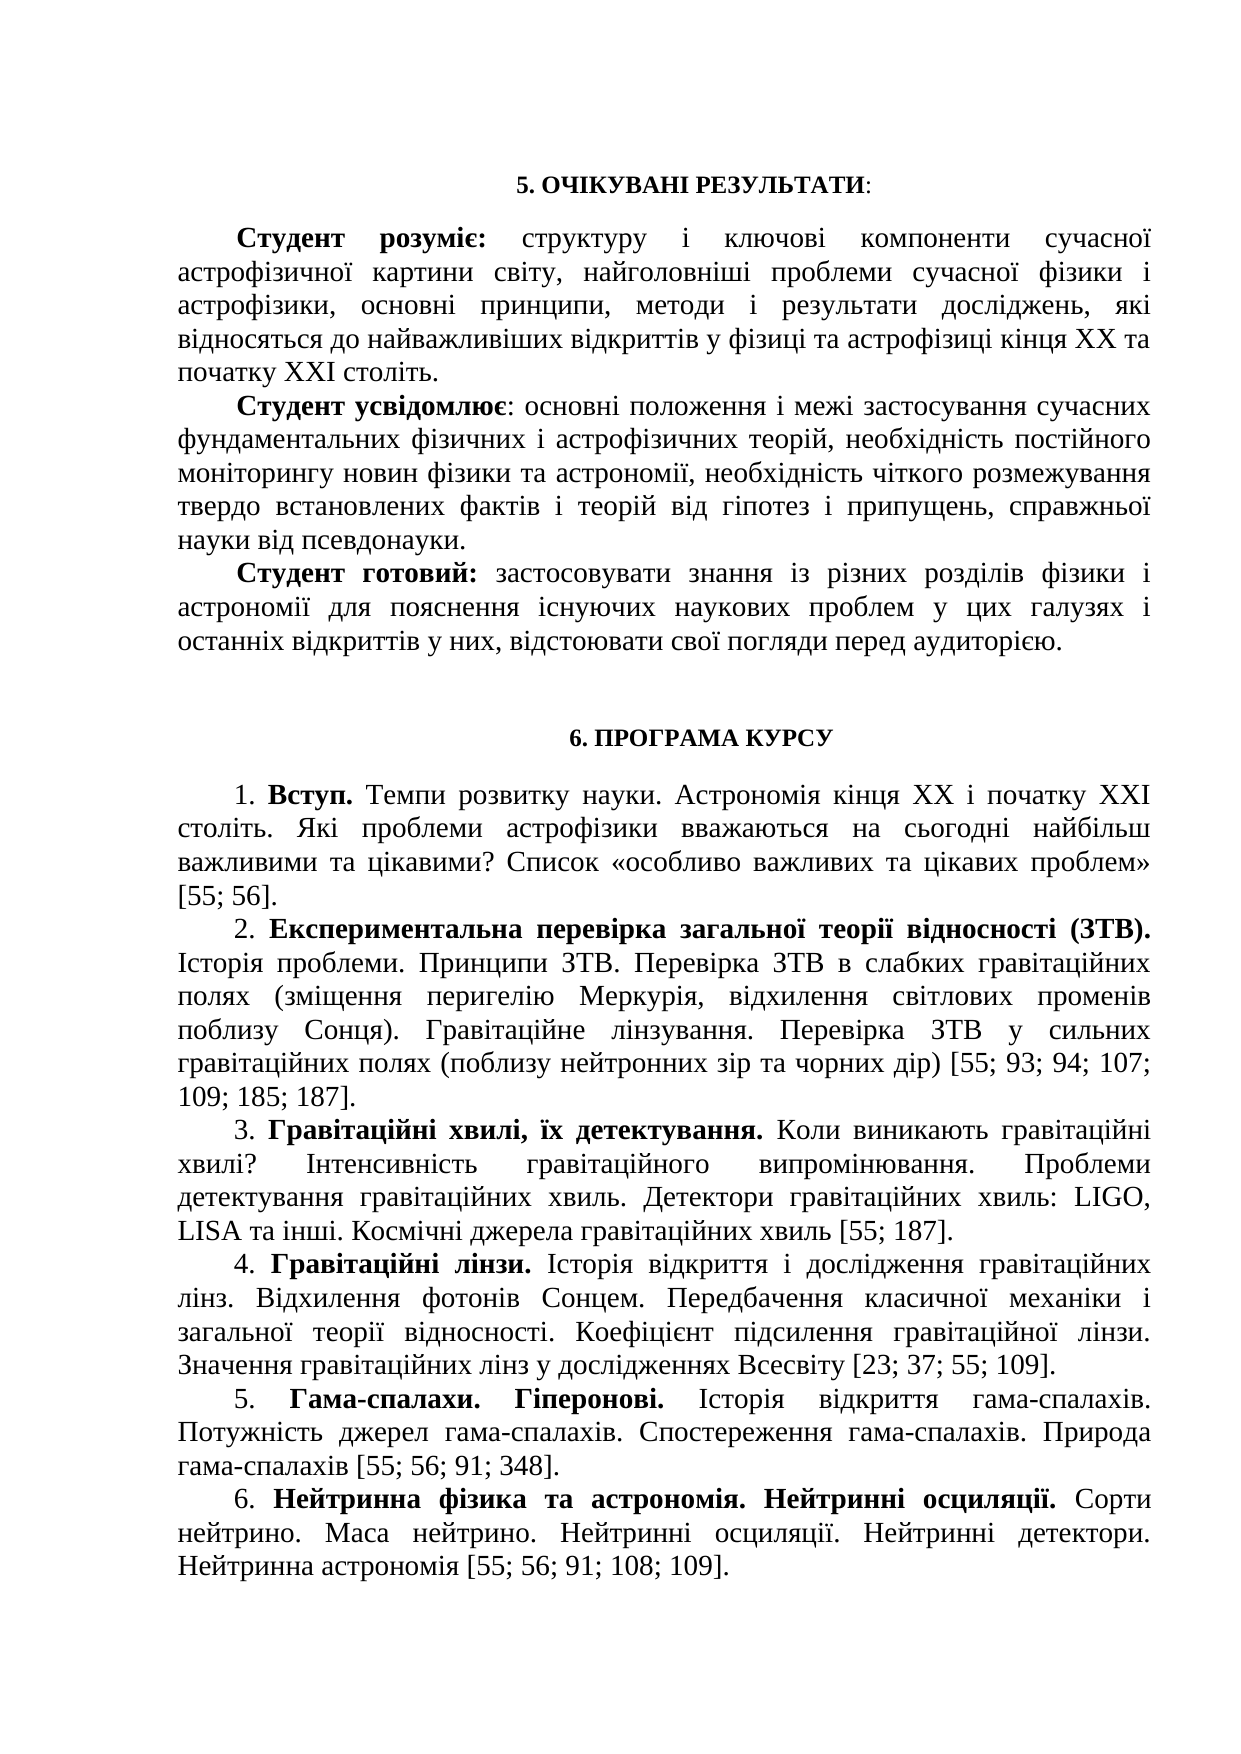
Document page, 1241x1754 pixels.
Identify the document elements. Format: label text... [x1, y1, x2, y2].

text 5. Гама-спалахи. Гіперонові. Історія відкриття гама-спалахів. Потужність джерел гама-спалахів. Спостереження гама-спалахів. Природа гама-спалахів [55; 56; 91; 348]. [177, 1381, 1152, 1481]
text 6. Нейтринна фізика та астрономія. Нейтринні осциляції. Сорти нейтрино. Маса нейтрино. Нейтринні осциляції. Нейтринні детектори. Нейтринна астрономія [55; 56; 91; 108; 109]. [177, 1481, 1152, 1582]
text Студент готовий: застосовувати знання із різних розділів фізики і астрономії для пояснення існуючих наукових проблем у цих галузях і останніх відкриттів у них, відстоювати свої погляди перед аудиторією. [177, 556, 1152, 656]
text Студент розуміє: структуру і ключові компоненти сучасної астрофізичної картини світу, найголовніші проблеми сучасної фізики і астрофізики, основні принципи, методи і результати досліджень, які відносяться до найважливіших відкриттів у фізиці та астрофізиці кінця ХХ та початку ХХІ століть. [177, 220, 1152, 388]
text Студент усвідомлює: основні положення і межі застосування сучасних фундаментальних фізичних і астрофізичних теорій, необхідність постійного моніторингу новин фізики та астрономії, необхідність чіткого розмежування твердо встановлених фактів і теорій від гіпотез і припущень, справжньої науки від псевдонауки. [177, 388, 1152, 556]
text 2. Експериментальна перевірка загальної теорії відносності (ЗТВ). Історія проблеми. Принципи ЗТВ. Перевірка ЗТВ в слабких гравітаційних полях (зміщення перигелію Меркурія, відхилення світлових променів поблизу Сонця). Гравітаційне лінзування. Перевірка ЗТВ у сильних гравітаційних полях (поблизу нейтронних зір та чорних дір) [55; 93; 94; 107; 109; 185; 187]. [177, 911, 1152, 1112]
text 3. Гравітаційні хвилі, їх детектування. Коли виникають гравітаційні хвилі? Інтенсивність гравітаційного випромінювання. Проблеми детектування гравітаційних хвиль. Детектори гравітаційних хвиль: LIGO, LISA та інші. Космічні джерела гравітаційних хвиль [55; 187]. [177, 1112, 1152, 1247]
text 1. Вступ. Темпи розвитку науки. Астрономія кінця XX і початку ХХІ століть. Які проблеми астрофізики вважаються на сьогодні найбільш важливими та цікавими? Список «особливо важливих та цікавих проблем» [55; 56]. [177, 777, 1152, 911]
text 4. Гравітаційні лінзи. Історія відкриття і дослідження гравітаційних лінз. Відхилення фотонів Сонцем. Передбачення класичної механіки і загальної теорії відносності. Коефіцієнт підсилення гравітаційної лінзи. Значення гравітаційних лінз у дослідженнях Всесвіту [23; 37; 55; 109]. [177, 1247, 1152, 1381]
text 6. ПРОГРАМА КУРСУ [177, 723, 1152, 752]
text 5. ОЧІКУВАНІ РЕЗУЛЬТАТИ: [236, 172, 1152, 199]
